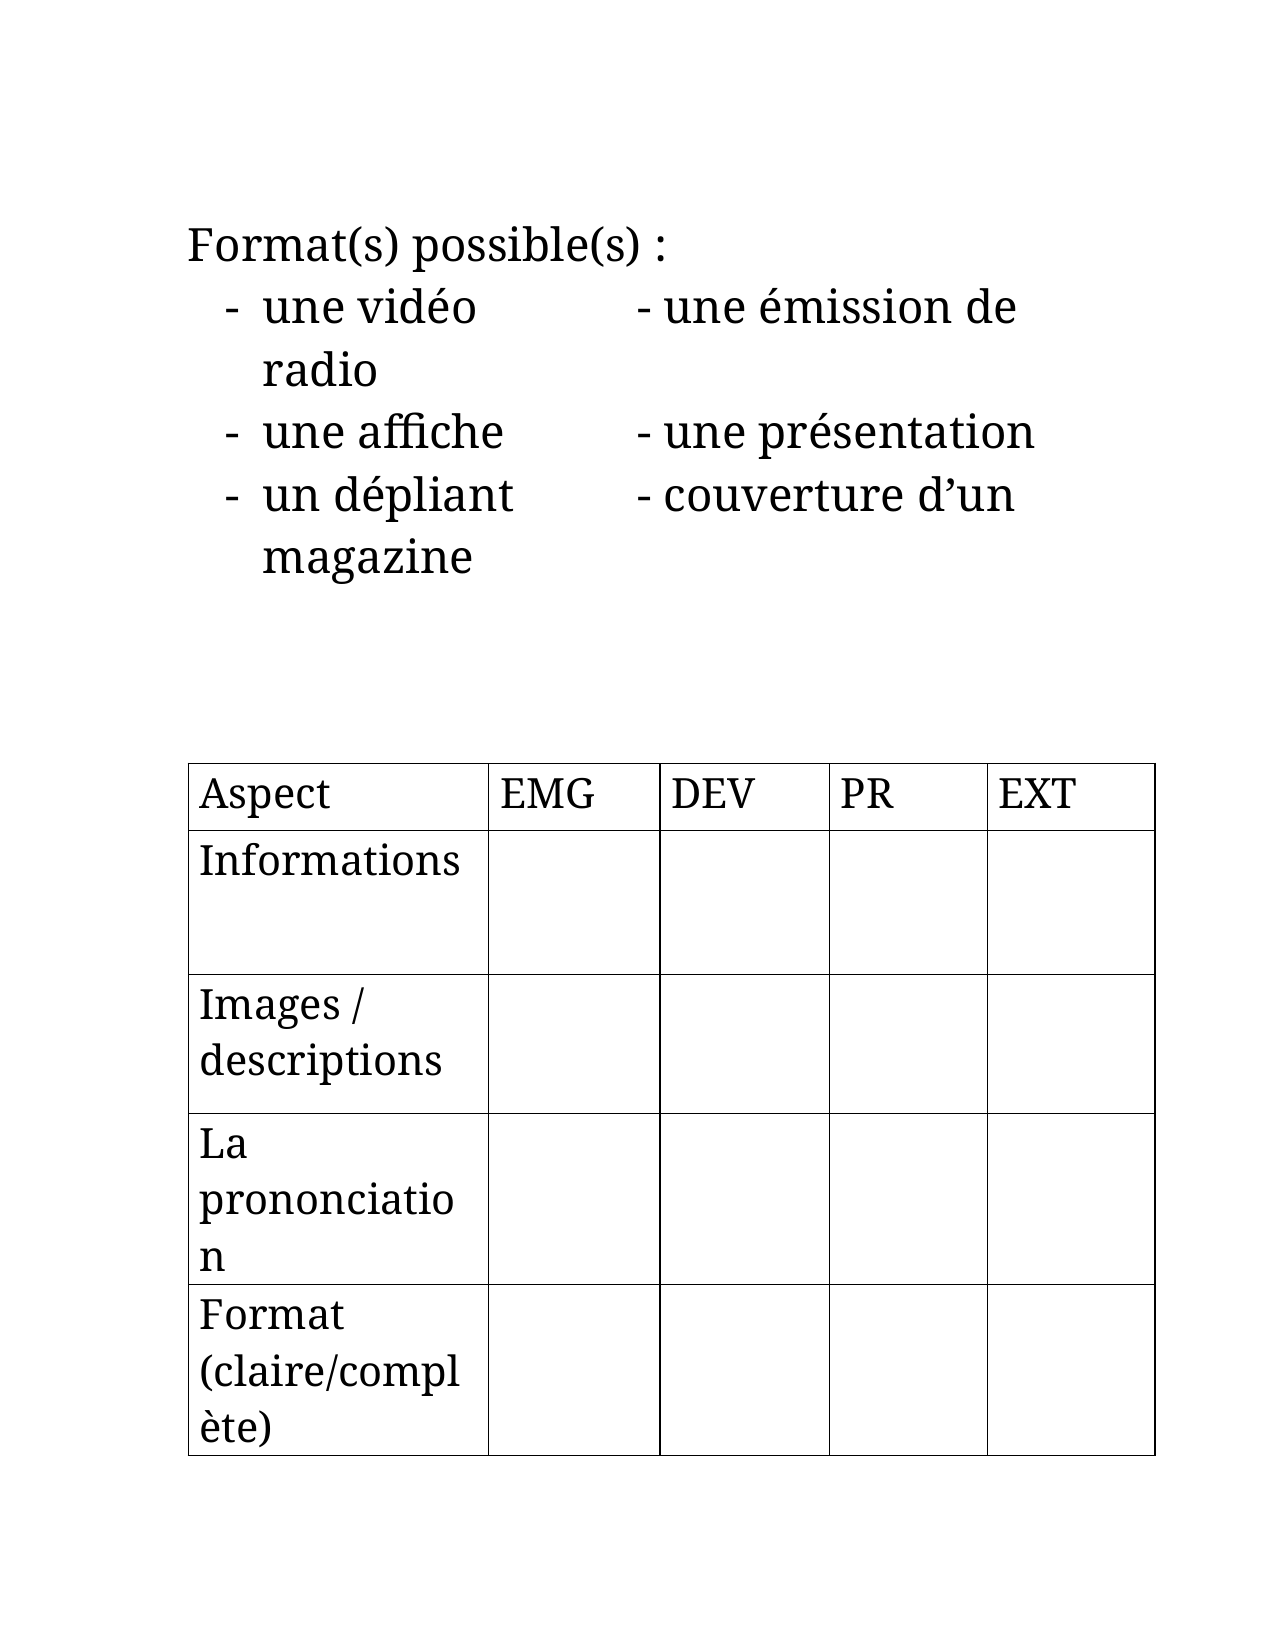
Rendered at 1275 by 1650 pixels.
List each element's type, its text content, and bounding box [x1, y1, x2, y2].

table_header EMG [489, 764, 659, 830]
table_cell [661, 831, 829, 973]
text Format(s) possible(s) : [187, 212, 1087, 275]
list une vidéo - une émission de radio [225, 275, 1087, 399]
table_cell [988, 1285, 1154, 1455]
table_cell [489, 1114, 659, 1284]
table_header Aspect [189, 764, 488, 830]
table_cell [988, 1114, 1154, 1284]
table_cell [489, 831, 659, 973]
table_cell [661, 975, 829, 1112]
table_cell [661, 1114, 829, 1284]
list un dépliant - couverture d’un magazine [225, 462, 1087, 587]
table_cell [988, 831, 1154, 973]
table_cell [988, 975, 1154, 1112]
table_cell [661, 1285, 829, 1455]
table_header DEV [661, 764, 829, 830]
table_header EXT [988, 764, 1154, 830]
table_cell [830, 975, 987, 1112]
table_cell [830, 1285, 987, 1455]
table_cell [489, 1285, 659, 1455]
table_cell Images / descriptions [189, 975, 488, 1112]
list une affiche - une présentation [225, 399, 1087, 462]
table_cell [830, 1114, 987, 1284]
table_header PR [830, 764, 987, 830]
table_cell Format (claire/complète) [189, 1285, 488, 1455]
table_cell Informations [189, 831, 488, 973]
table_cell [489, 975, 659, 1112]
table_cell La prononciation [189, 1114, 488, 1284]
table_cell [830, 831, 987, 973]
